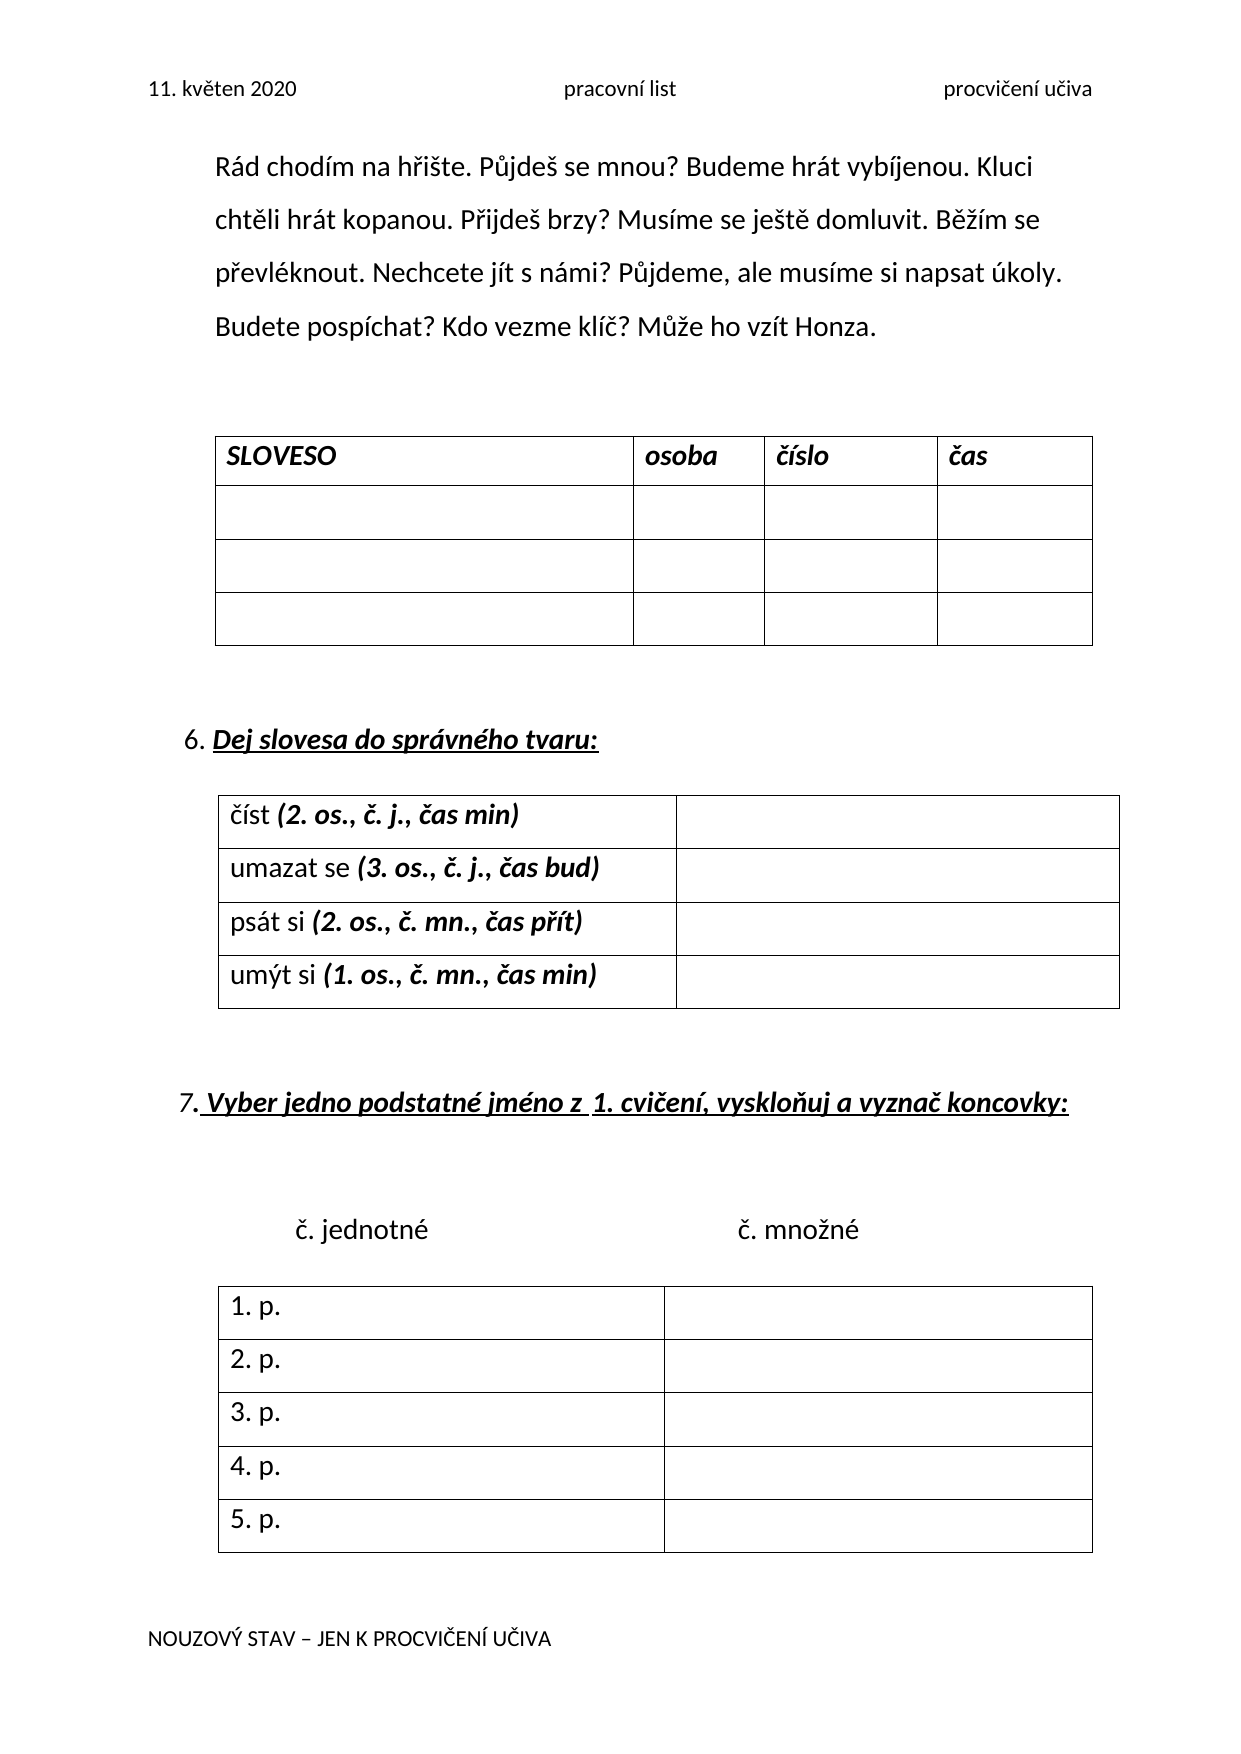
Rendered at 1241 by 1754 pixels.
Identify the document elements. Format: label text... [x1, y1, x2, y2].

table_header číst (2. os., č. j., čas min) [219, 796, 676, 848]
table_header [677, 796, 1119, 848]
table_header SLOVESO [216, 437, 633, 485]
table_cell [765, 486, 937, 539]
table_cell [634, 593, 764, 645]
text 6. Dej slovesa do správného tvaru: [148, 721, 1093, 756]
table_cell 3. p. [219, 1393, 664, 1446]
table_cell 5. p. [219, 1500, 664, 1552]
table_cell [938, 593, 1092, 645]
table_cell [677, 849, 1119, 902]
table_cell psát si (2. os., č. mn., čas přít) [219, 903, 676, 955]
list č. jednotné č. množné [295, 1211, 1093, 1247]
table_header [665, 1287, 1092, 1339]
table_cell [665, 1447, 1092, 1499]
table_cell [665, 1340, 1092, 1392]
table_cell 2. p. [219, 1340, 664, 1392]
table_cell [665, 1500, 1092, 1552]
list Rád chodím na hřište. Půjdeš se mnou? Budeme hrát vybíjenou. Kluci chtěli hrát kopanou. Přijdeš brzy? Musíme se ještě domluvit. Běžím se převléknout. Nechcete jít s námi? Půjdeme, ale musíme si napsat úkoly. Budete pospíchat? Kdo vezme klíč? Může ho vzít Honza. [215, 148, 1093, 343]
text 7. Vyber jedno podstatné jméno z 1. cvičení, vyskloňuj a vyznač koncovky: [177, 1084, 1093, 1119]
table_cell [677, 956, 1119, 1008]
table_cell [216, 540, 633, 592]
table_cell 4. p. [219, 1447, 664, 1499]
table_cell umýt si (1. os., č. mn., čas min) [219, 956, 676, 1008]
table_cell umazat se (3. os., č. j., čas bud) [219, 849, 676, 902]
table_cell [938, 486, 1092, 539]
table_cell [216, 486, 633, 539]
table_cell [765, 540, 937, 592]
table_cell [634, 486, 764, 539]
table_cell [216, 593, 633, 645]
table_cell [634, 540, 764, 592]
table_cell [938, 540, 1092, 592]
table_cell [677, 903, 1119, 955]
table_header čas [938, 437, 1092, 485]
table_header číslo [765, 437, 937, 485]
table_cell [665, 1393, 1092, 1446]
table_cell [765, 593, 937, 645]
table_header 1. p. [219, 1287, 664, 1339]
table_header osoba [634, 437, 764, 485]
